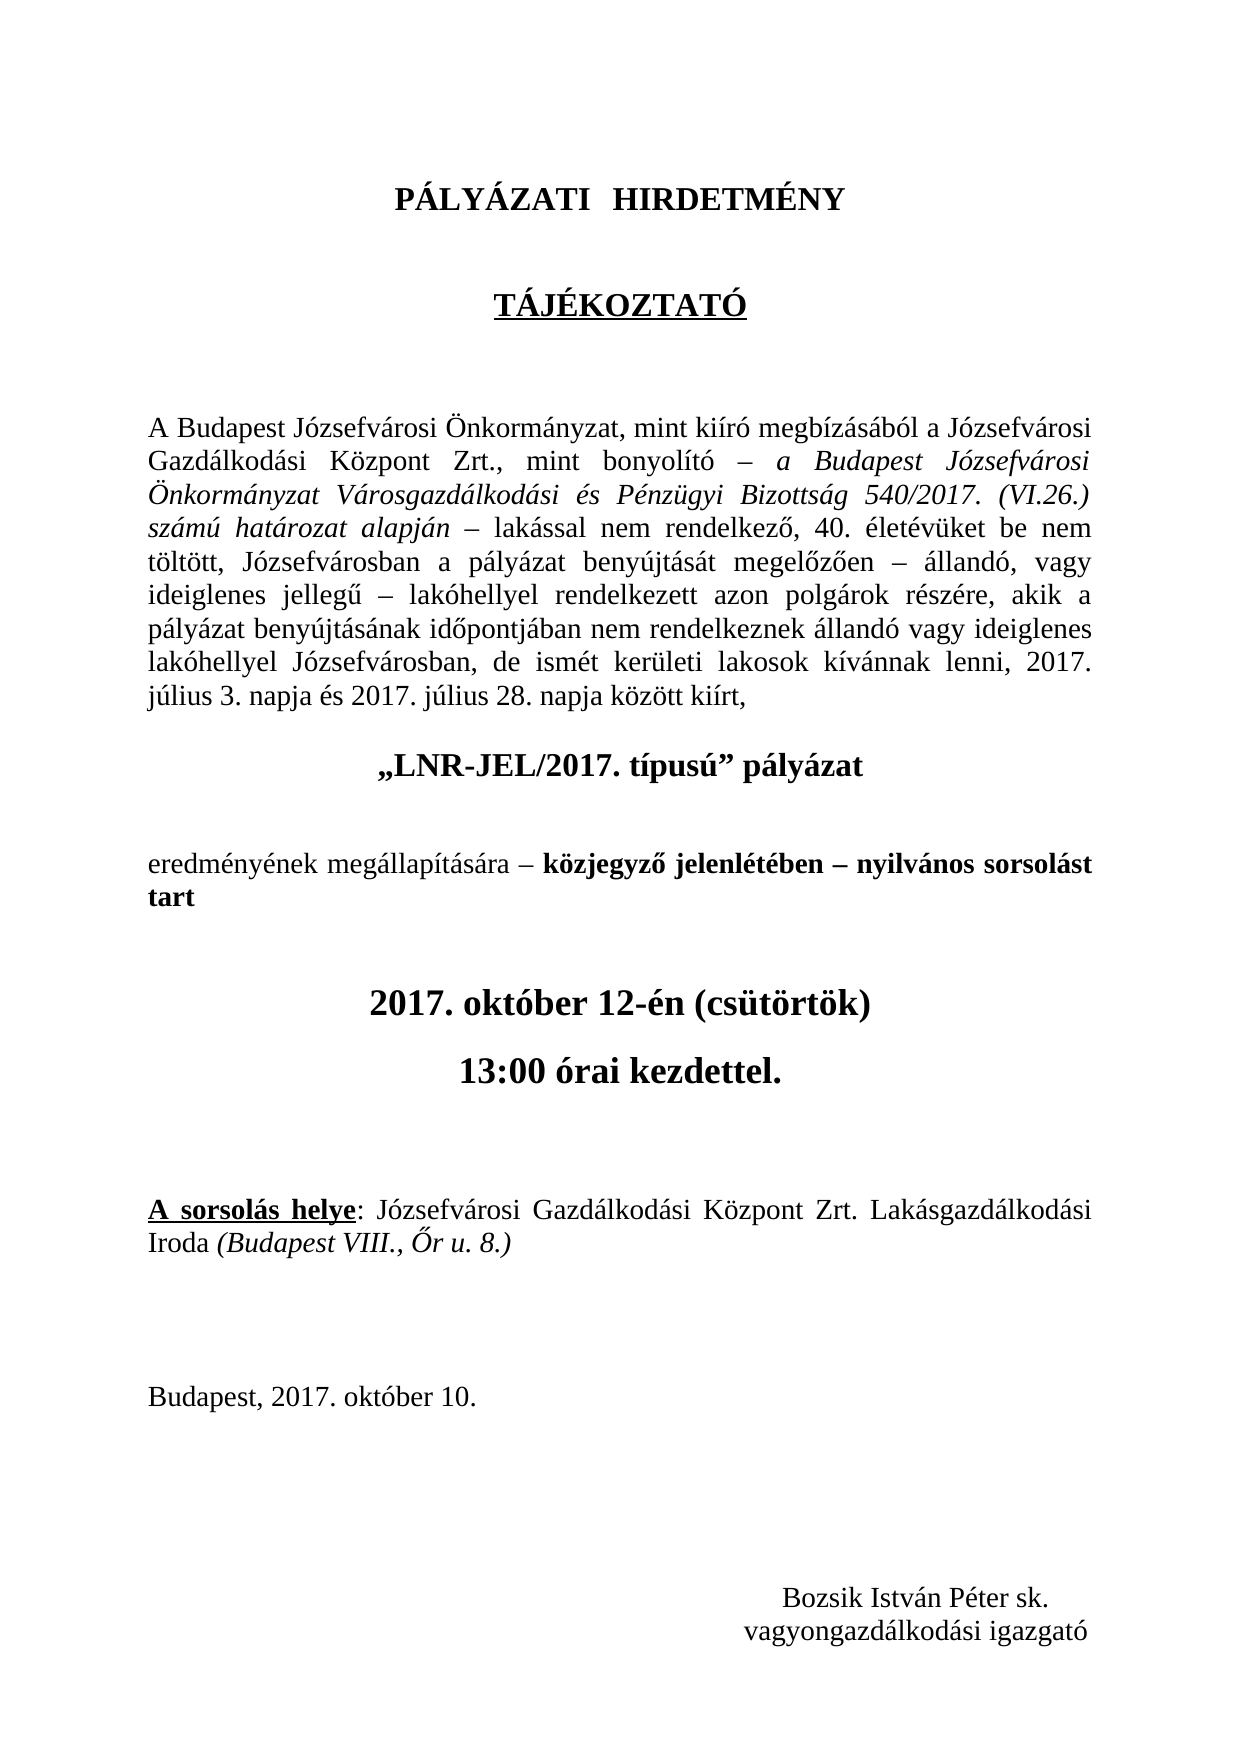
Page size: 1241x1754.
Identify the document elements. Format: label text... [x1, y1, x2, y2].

text vagyongazdálkodási igazgató [148, 1613, 1092, 1647]
text 2017. október 12-én (csütörtök) [148, 980, 1092, 1023]
text Budapest, 2017. október 10. [148, 1379, 1092, 1412]
text TÁJÉKOZTATÓ [148, 285, 1092, 323]
text „LNR-JEL/2017. típusú” pályázat [148, 745, 1092, 783]
text A Budapest Józsefvárosi Önkormányzat, mint kiíró megbízásából a Józsefvárosi Gazdálkodási Központ Zrt., mint bonyolító – a Budapest Józsefvárosi Önkormányzat Városgazdálkodási és Pénzügyi Bizottság 540/2017. (VI.26.) számú határozat alapján – lakással nem rendelkező, 40. életévüket be nem töltött, Józsefvárosban a pályázat benyújtását megelőzően – állandó, vagy ideiglenes jellegű – lakóhellyel rendelkezett azon polgárok részére, akik a pályázat benyújtásának időpontjában nem rendelkeznek állandó vagy ideiglenes lakóhellyel Józsefvárosban, de ismét kerületi lakosok kívánnak lenni, 2017. július 3. napja és 2017. július 28. napja között kiírt, [148, 410, 1092, 712]
text A sorsolás helye: Józsefvárosi Gazdálkodási Központ Zrt. Lakásgazdálkodási Iroda (Budapest VIII., Őr u. 8.) [148, 1192, 1092, 1259]
text eredményének megállapítására – közjegyző jelenlétében – nyilvános sorsolást tart [148, 846, 1092, 913]
text Bozsik István Péter sk. [148, 1580, 1092, 1613]
text 13:00 órai kezdettel. [148, 1048, 1092, 1091]
text PÁLYÁZATI HIRDETMÉNY [148, 180, 1092, 218]
